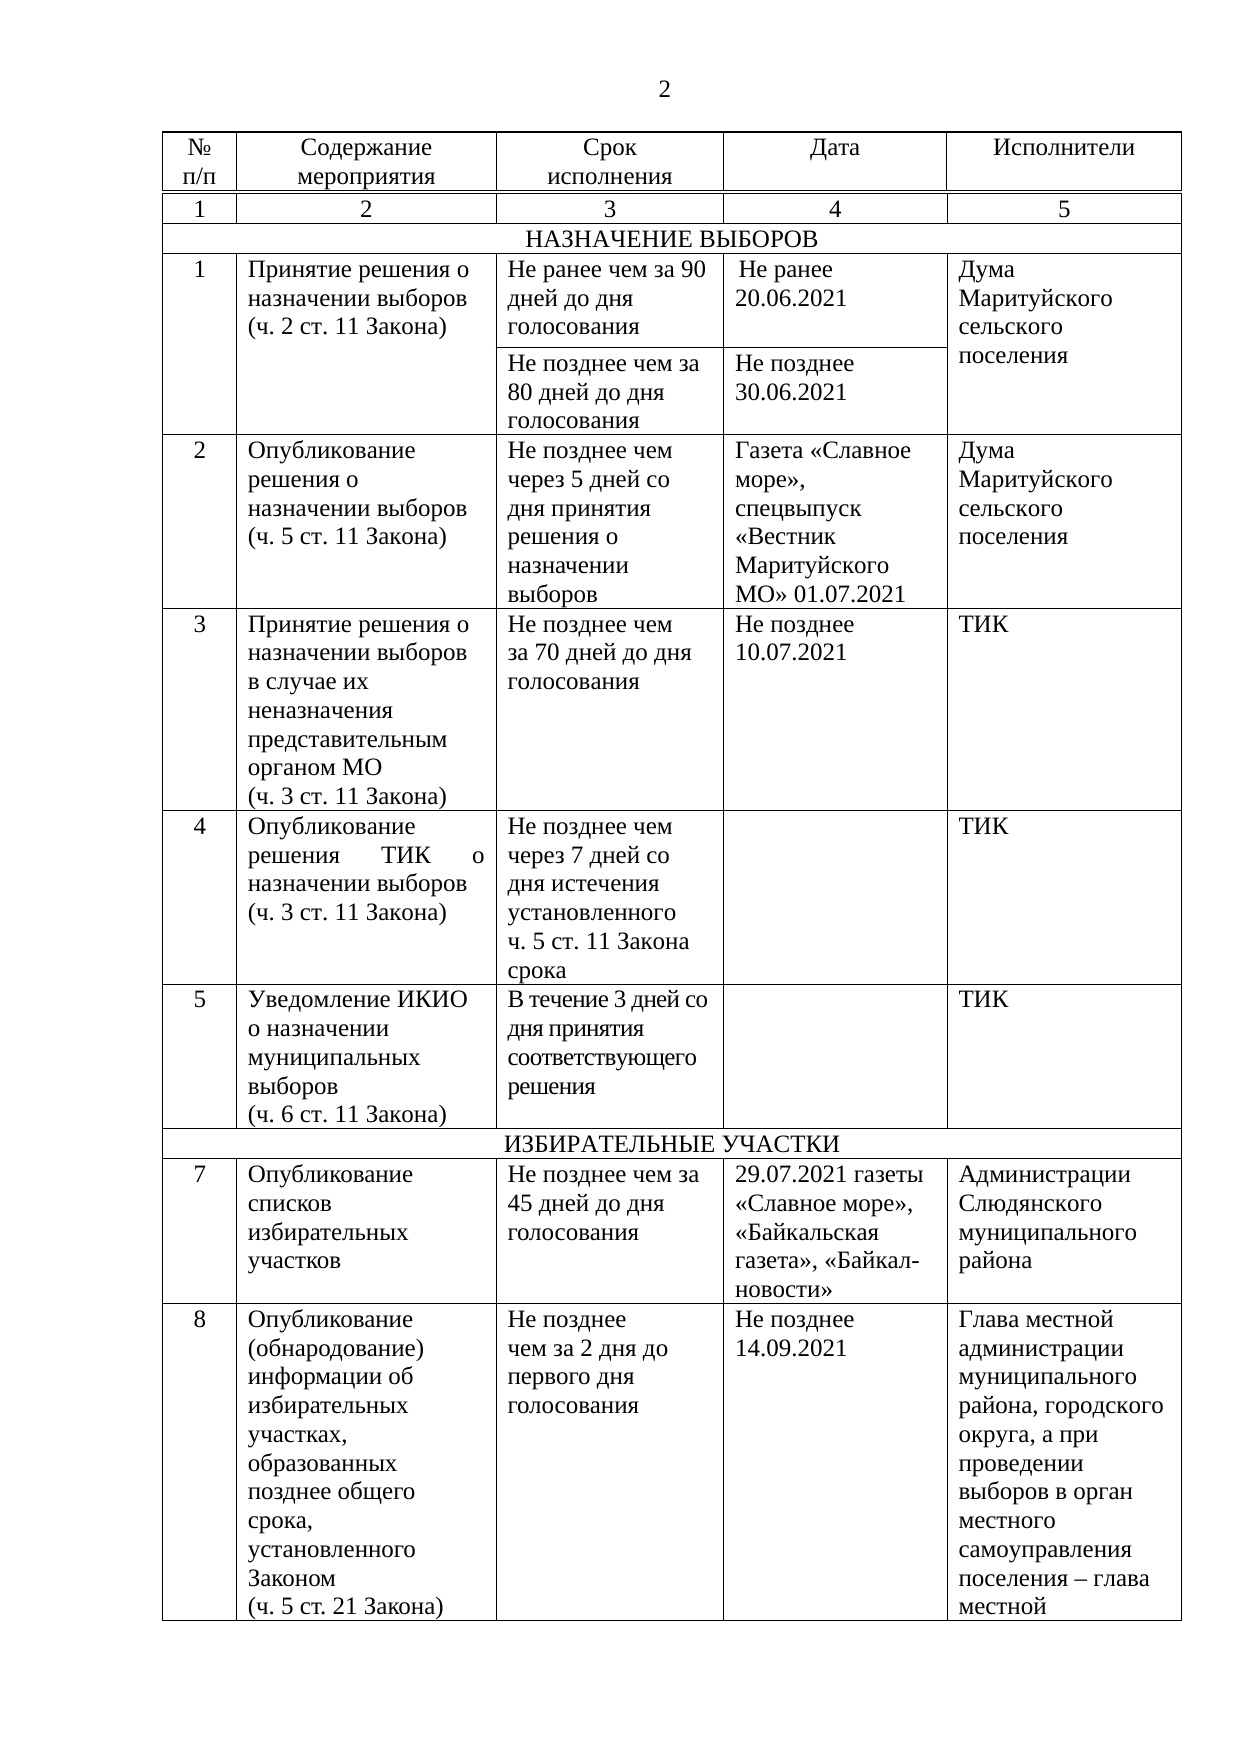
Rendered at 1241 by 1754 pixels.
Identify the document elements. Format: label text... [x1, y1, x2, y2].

table_cell 4 [163, 811, 236, 983]
table_cell ТИК [948, 811, 1181, 983]
table_cell 1 [163, 254, 236, 434]
table_cell [724, 811, 947, 983]
table_cell Дума Маритуйского сельского поселения [948, 254, 1181, 434]
table_header Срок исполнения [497, 133, 723, 190]
table_header 2 [237, 194, 496, 223]
table_header Исполнители [947, 133, 1181, 190]
table_cell 5 [163, 985, 236, 1128]
table_cell Опубликование решения о назначении выборов (ч. 5 ст. 11 Закона) [237, 435, 496, 608]
table_cell Газета «Славное море», спецвыпуск «Вестник Маритуйского МО» 01.07.2021 [724, 435, 947, 608]
table_header Дата [724, 133, 946, 190]
table_cell Не позднее чем через 5 дней со дня принятия решения о назначении выборов [497, 435, 723, 608]
table_cell Не ранее чем за 90 дней до дня голосования [497, 254, 723, 347]
table_cell Не позднее 10.07.2021 [724, 609, 947, 810]
table_cell Принятие решения о назначении выборов в случае их неназначения представительным органом МО (ч. 3 ст. 11 Закона) [237, 609, 496, 810]
table_cell Администрации Слюдянского муниципального района [948, 1159, 1181, 1303]
table_cell ТИК [948, 609, 1181, 810]
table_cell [497, 1304, 723, 1620]
table_cell В течение 3 дней со дня принятия соответствующего решения [497, 985, 723, 1128]
table_cell ИЗБИРАТЕЛЬНЫЕ УЧАСТКИ [163, 1129, 1181, 1158]
table_cell Не позднее чем через 7 дней со дня истечения установленного ч. 5 ст. 11 Закона срока [497, 811, 723, 983]
table_header № п/п [163, 133, 236, 190]
table_header 1 [163, 194, 236, 223]
table_cell Принятие решения о назначении выборов (ч. 2 ст. 11 Закона) [237, 254, 496, 434]
table_cell Опубликование решения ТИК о назначении выборов (ч. 3 ст. 11 Закона) [237, 811, 496, 983]
table_cell 2 [163, 435, 236, 608]
table_cell Опубликование списков избирательных участков [237, 1159, 496, 1303]
table_cell Не позднее 14.09.2021 [724, 1304, 947, 1620]
table_cell Не позднее чем за 80 дней до дня голосования [497, 348, 723, 434]
table_cell 3 [163, 609, 236, 810]
table_cell Не позднее 30.06.2021 [724, 348, 947, 434]
table_cell Дума Маритуйского сельского поселения [948, 435, 1181, 608]
table_cell Не ранее 20.06.2021 [724, 254, 947, 347]
table_header Содержание мероприятия [237, 133, 496, 190]
table_cell Не позднее чем за 45 дней до дня голосования [497, 1159, 723, 1303]
table_cell Уведомление ИКИО о назначении муниципальных выборов (ч. 6 ст. 11 Закона) [237, 985, 496, 1128]
table_cell 7 [163, 1159, 236, 1303]
table_header 5 [948, 194, 1181, 223]
table_header 4 [724, 194, 947, 223]
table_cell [948, 1304, 1181, 1620]
table_cell 8 [163, 1304, 236, 1620]
table_header 3 [497, 194, 723, 223]
table_cell [724, 985, 947, 1128]
table_cell Не позднее чем за 70 дней до дня голосования [497, 609, 723, 810]
table_cell НАЗНАЧЕНИЕ ВЫБОРОВ [163, 224, 1181, 253]
table_cell 29.07.2021 газеты «Славное море», «Байкальская газета», «Байкал-новости» [724, 1159, 947, 1303]
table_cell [237, 1304, 496, 1620]
table_cell ТИК [948, 985, 1181, 1128]
